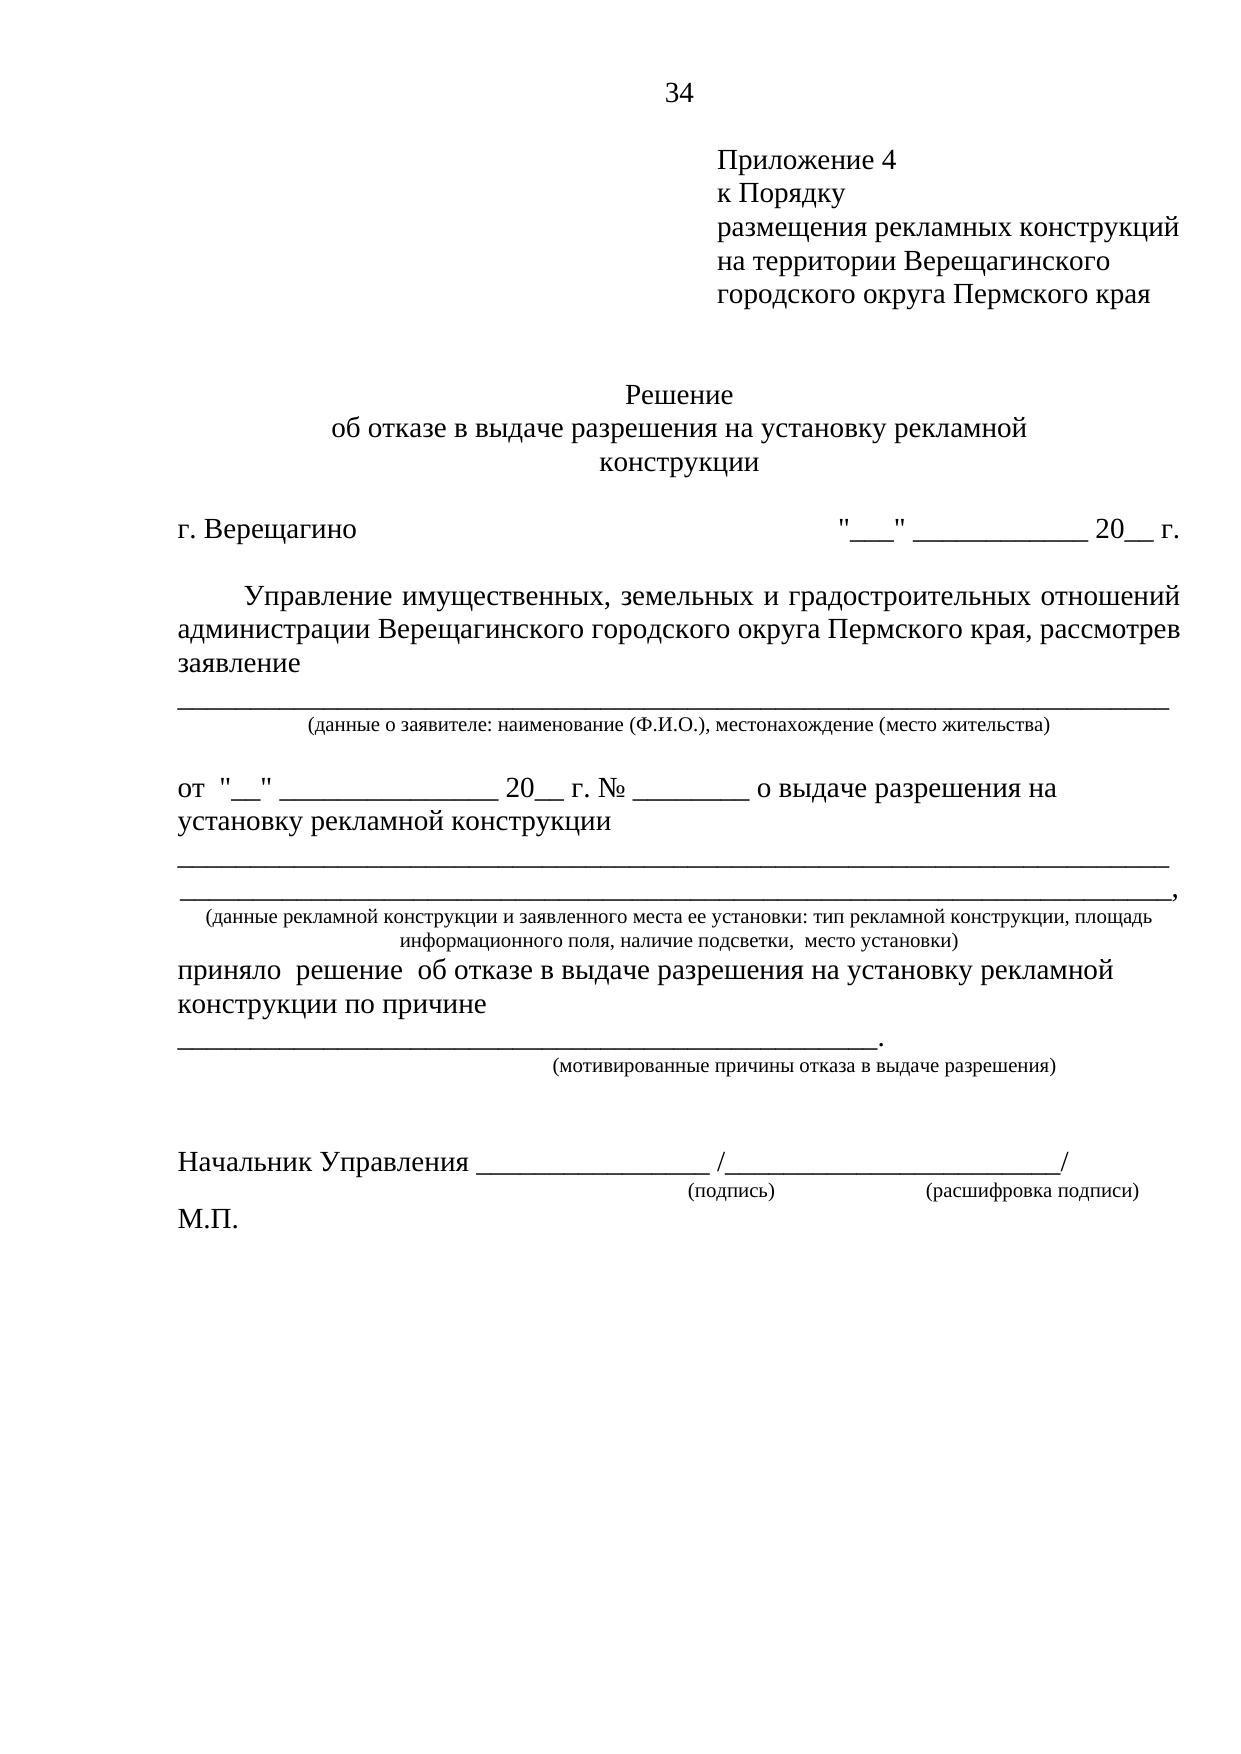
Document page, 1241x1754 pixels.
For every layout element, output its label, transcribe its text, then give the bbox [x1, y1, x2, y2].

text размещения рекламных конструкций [177, 209, 1181, 243]
text Управление имущественных, земельных и градостроительных отношений администрации Верещагинского городского округа Пермского края, рассмотрев заявление [177, 578, 1181, 679]
text Начальник Управления ________________ /_______________________/ [177, 1144, 1181, 1177]
text приняло решение об отказе в выдаче разрешения на установку рекламной конструкции по причине ________________________________________________. [177, 952, 1181, 1053]
text об отказе в выдаче разрешения на установку рекламной [177, 410, 1181, 444]
text к Порядку [177, 176, 1181, 209]
text (данные о заявителе: наименование (Ф.И.О.), местонахождение (место жительства) [177, 712, 1181, 736]
text г. Верещагино "___" ____________ 20__ г. [177, 511, 1181, 544]
text городского округа Пермского края [177, 276, 1181, 310]
text от "__" _______________ 20__ г. № ________ о выдаче разрешения на установку рекламной конструкции ____________________________________________________________________ [177, 770, 1181, 871]
text ____________________________________________________________________, (данные рекламной конструкции и заявленного места ее установки: тип рекламной конструкции, площадь информационного поля, наличие подсветки, место установки) [177, 871, 1181, 952]
text конструкции [177, 444, 1181, 477]
text ____________________________________________________________________ [177, 679, 1181, 712]
text М.П. [177, 1202, 1181, 1235]
text Решение [177, 377, 1181, 410]
text (подпись) (расшифровка подписи) [177, 1177, 1181, 1202]
text Приложение 4 [177, 142, 1181, 176]
text на территории Верещагинского [177, 243, 1181, 276]
text (мотивированные причины отказа в выдаче разрешения) [177, 1053, 1181, 1077]
